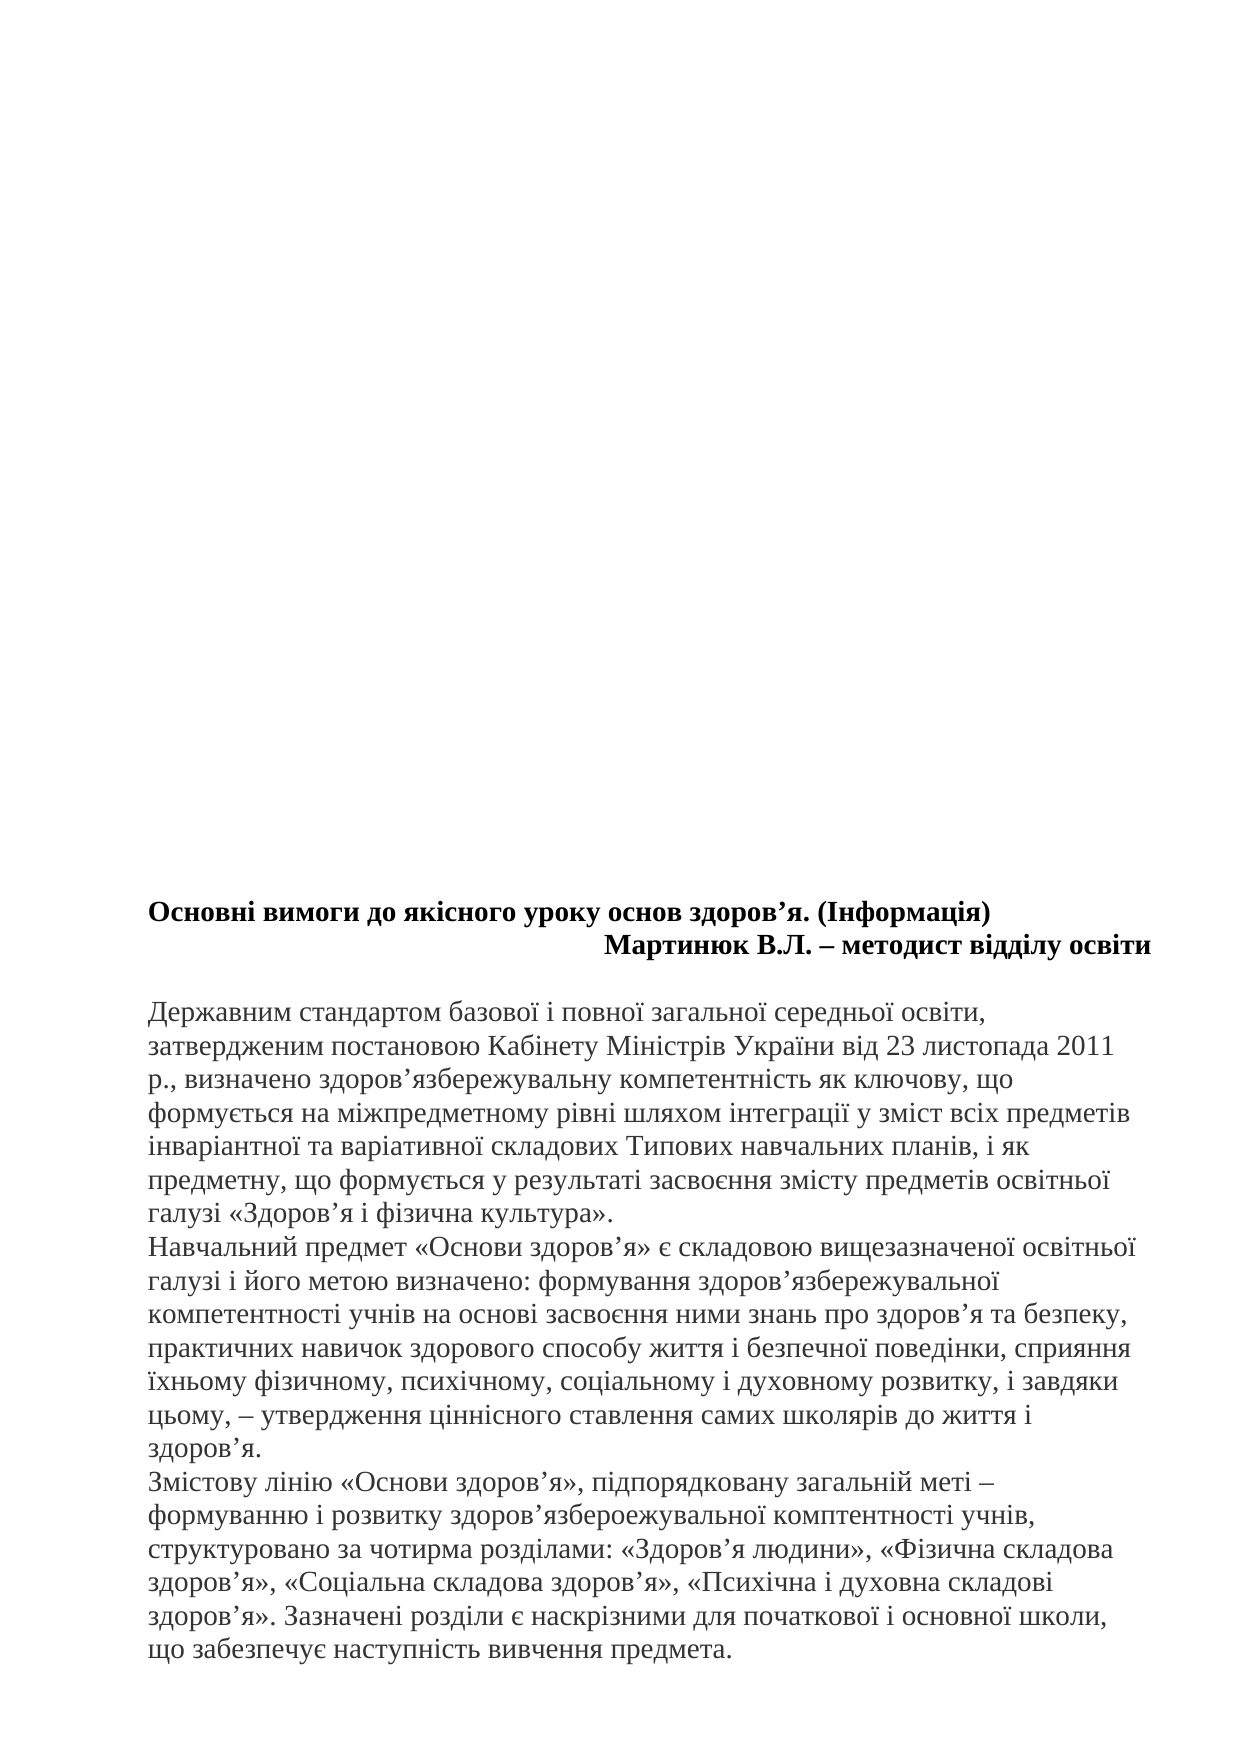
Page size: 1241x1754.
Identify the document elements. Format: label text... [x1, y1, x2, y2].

text Навчальний предмет «Основи здоров’я» є складовою вищезазначеної освітньої галузі і його метою визначено: формування здоров’язбережувальної компетентності учнів на основі засвоєння ними знань про здоров’я та безпеку, практичних навичок здорового способу життя і безпечної поведінки, сприяння їхньому фізичному, психічному, соціальному і духовному розвитку, і завдяки цьому, – утвердження ціннісного ставлення самих школярів до життя і здоров’я. [148, 1229, 1152, 1464]
text Змістову лінію «Основи здоров’я», підпорядковану загальній меті – формуванню і розвитку здоров’язбероежувальної комптентності учнів, структуровано за чотирма розділами: «Здоров’я людини», «Фізична складова здоров’я», «Соціальна складова здоров’я», «Психічна і духовна складові здоров’я». Зазначені розділи є наскрізними для початкової і основної школи, що забезпечує наступність вивчення предмета. [148, 1464, 1152, 1665]
text Державним стандартом базової і повної загальної середньої освіти, затвердженим постановою Кабінету Міністрів України від 23 листопада 2011 р., визначено здоров’язбережувальну компетентність як ключову, що формується на міжпредметному рівні шляхом інтеграції у зміст всіх предметів інваріантної та варіативної складових Типових навчальних планів, і як предметну, що формується у результаті засвоєння змісту предметів освітньої галузі «Здоров’я і фізична культура». [148, 994, 1152, 1229]
text Основні вимоги до якісного уроку основ здоров’я. (Інформація) [148, 894, 1152, 927]
text Мартинюк В.Л. – методист відділу освіти [148, 927, 1152, 961]
